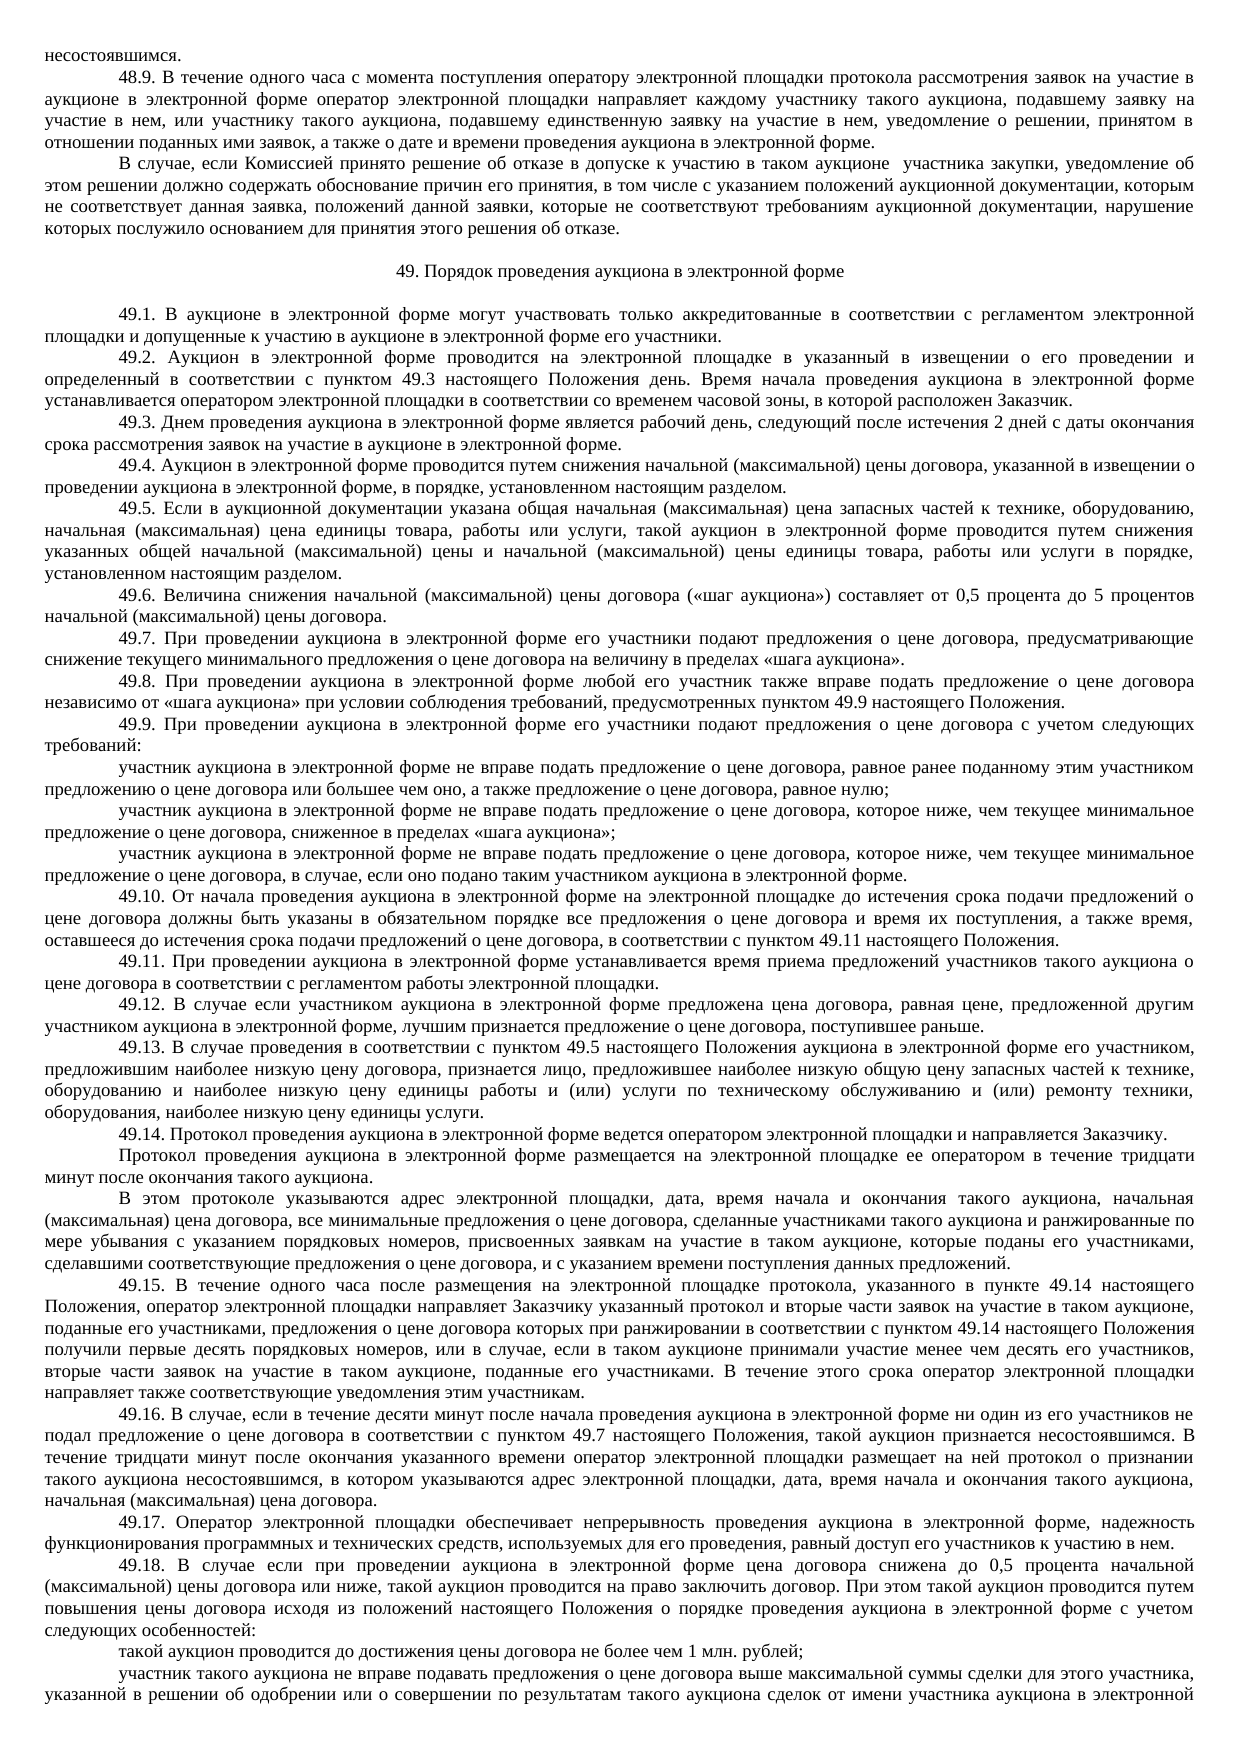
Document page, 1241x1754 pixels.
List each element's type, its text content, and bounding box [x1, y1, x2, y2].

text 49.3. Днем проведения аукциона в электронной форме является рабочий день, следующий после истечения 2 дней с даты окончания срока рассмотрения заявок на участие в аукционе в электронной форме. [44, 411, 1196, 454]
text 49.10. От начала проведения аукциона в электронной форме на электронной площадке до истечения срока подачи предложений о цене договора должны быть указаны в обязательном порядке все предложения о цене договора и время их поступления, а также время, оставшееся до истечения срока подачи предложений о цене договора, в соответствии с пунктом 49.11 настоящего Положения. [44, 885, 1196, 950]
text участник аукциона в электронной форме не вправе подать предложение о цене договора, которое ниже, чем текущее минимальное предложение о цене договора, в случае, если оно подано таким участником аукциона в электронной форме. [44, 842, 1196, 885]
text Протокол проведения аукциона в электронной форме размещается на электронной площадке ее оператором в течение тридцати минут после окончания такого аукциона. [44, 1144, 1196, 1187]
text 49.12. В случае если участником аукциона в электронной форме предложена цена договора, равная цене, предложенной другим участником аукциона в электронной форме, лучшим признается предложение о цене договора, поступившее раньше. [44, 993, 1196, 1036]
text 49.18. В случае если при проведении аукциона в электронной форме цена договора снижена до 0,5 процента начальной (максимальной) цены договора или ниже, такой аукцион проводится на право заключить договор. При этом такой аукцион проводится путем повышения цены договора исходя из положений настоящего Положения о порядке проведения аукциона в электронной форме с учетом следующих особенностей: [44, 1554, 1196, 1640]
text 49.13. В случае проведения в соответствии с пунктом 49.5 настоящего Положения аукциона в электронной форме его участником, предложившим наиболее низкую цену договора, признается лицо, предложившее наиболее низкую общую цену запасных частей к технике, оборудованию и наиболее низкую цену единицы работы и (или) услуги по техническому обслуживанию и (или) ремонту техники, оборудования, наиболее низкую цену единицы услуги. [44, 1036, 1196, 1122]
text 49.1. В аукционе в электронной форме могут участвовать только аккредитованные в соответствии с регламентом электронной площадки и допущенные к участию в аукционе в электронной форме его участники. [44, 303, 1196, 346]
text 49.5. Если в аукционной документации указана общая начальная (максимальная) цена запасных частей к технике, оборудованию, начальная (максимальная) цена единицы товара, работы или услуги, такой аукцион в электронной форме проводится путем снижения указанных общей начальной (максимальной) цены и начальной (максимальной) цены единицы товара, работы или услуги в порядке, установленном настоящим разделом. [44, 497, 1196, 583]
text 49.11. При проведении аукциона в электронной форме устанавливается время приема предложений участников такого аукциона о цене договора в соответствии с регламентом работы электронной площадки. [44, 950, 1196, 993]
text 49.17. Оператор электронной площадки обеспечивает непрерывность проведения аукциона в электронной форме, надежность функционирования программных и технических средств, используемых для его проведения, равный доступ его участников к участию в нем. [44, 1511, 1196, 1554]
text такой аукцион проводится до достижения цены договора не более чем 1 млн. рублей; [44, 1640, 1196, 1662]
text 48.9. В течение одного часа с момента поступления оператору электронной площадки протокола рассмотрения заявок на участие в аукционе в электронной форме оператор электронной площадки направляет каждому участнику такого аукциона, подавшему заявку на участие в нем, или участнику такого аукциона, подавшему единственную заявку на участие в нем, уведомление о решении, принятом в отношении поданных ими заявок, а также о дате и времени проведения аукциона в электронной форме. [44, 66, 1196, 152]
text 49.4. Аукцион в электронной форме проводится путем снижения начальной (максимальной) цены договора, указанной в извещении о проведении аукциона в электронной форме, в порядке, установленном настоящим разделом. [44, 454, 1196, 497]
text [44, 44, 1196, 66]
text 49.15. В течение одного часа после размещения на электронной площадке протокола, указанного в пункте 49.14 настоящего Положения, оператор электронной площадки направляет Заказчику указанный протокол и вторые части заявок на участие в таком аукционе, поданные его участниками, предложения о цене договора которых при ранжировании в соответствии с пунктом 49.14 настоящего Положения получили первые десять порядковых номеров, или в случае, если в таком аукционе принимали участие менее чем десять его участников, вторые части заявок на участие в таком аукционе, поданные его участниками. В течение этого срока оператор электронной площадки направляет также соответствующие уведомления этим участникам. [44, 1273, 1196, 1403]
text 49.2. Аукцион в электронной форме проводится на электронной площадке в указанный в извещении о его проведении и определенный в соответствии с пунктом 49.3 настоящего Положения день. Время начала проведения аукциона в электронной форме устанавливается оператором электронной площадки в соответствии со временем часовой зоны, в которой расположен Заказчик. [44, 346, 1196, 411]
text участник аукциона в электронной форме не вправе подать предложение о цене договора, которое ниже, чем текущее минимальное предложение о цене договора, сниженное в пределах «шага аукциона»; [44, 799, 1196, 842]
text 49.14. Протокол проведения аукциона в электронной форме ведется оператором электронной площадки и направляется Заказчику. [44, 1122, 1196, 1144]
text 49.6. Величина снижения начальной (максимальной) цены договора («шаг аукциона») составляет от 0,5 процента до 5 процентов начальной (максимальной) цены договора. [44, 583, 1196, 627]
text В этом протоколе указываются адрес электронной площадки, дата, время начала и окончания такого аукциона, начальная (максимальная) цена договора, все минимальные предложения о цене договора, сделанные участниками такого аукциона и ранжированные по мере убывания с указанием порядковых номеров, присвоенных заявкам на участие в таком аукционе, которые поданы его участниками, сделавшими соответствующие предложения о цене договора, и с указанием времени поступления данных предложений. [44, 1187, 1196, 1273]
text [44, 1662, 1196, 1705]
text 49.9. При проведении аукциона в электронной форме его участники подают предложения о цене договора с учетом следующих требований: [44, 713, 1196, 756]
text 49.7. При проведении аукциона в электронной форме его участники подают предложения о цене договора, предусматривающие снижение текущего минимального предложения о цене договора на величину в пределах «шага аукциона». [44, 627, 1196, 670]
text В случае, если Комиссией принято решение об отказе в допуске к участию в таком аукционе участника закупки, уведомление об этом решении должно содержать обоснование причин его принятия, в том числе с указанием положений аукционной документации, которым не соответствует данная заявка, положений данной заявки, которые не соответствуют требованиям аукционной документации, нарушение которых послужило основанием для принятия этого решения об отказе. [44, 152, 1196, 238]
text 49.16. В случае, если в течение десяти минут после начала проведения аукциона в электронной форме ни один из его участников не подал предложение о цене договора в соответствии с пунктом 49.7 настоящего Положения, такой аукцион признается несостоявшимся. В течение тридцати минут после окончания указанного времени оператор электронной площадки размещает на ней протокол о признании такого аукциона несостоявшимся, в котором указываются адрес электронной площадки, дата, время начала и окончания такого аукциона, начальная (максимальная) цена договора. [44, 1403, 1196, 1511]
text 49.8. При проведении аукциона в электронной форме любой его участник также вправе подать предложение о цене договора независимо от «шага аукциона» при условии соблюдения требований, предусмотренных пунктом 49.9 настоящего Положения. [44, 670, 1196, 713]
text участник аукциона в электронной форме не вправе подать предложение о цене договора, равное ранее поданному этим участником предложению о цене договора или большее чем оно, а также предложение о цене договора, равное нулю; [44, 756, 1196, 799]
text 49. Порядок проведения аукциона в электронной форме [44, 260, 1196, 282]
